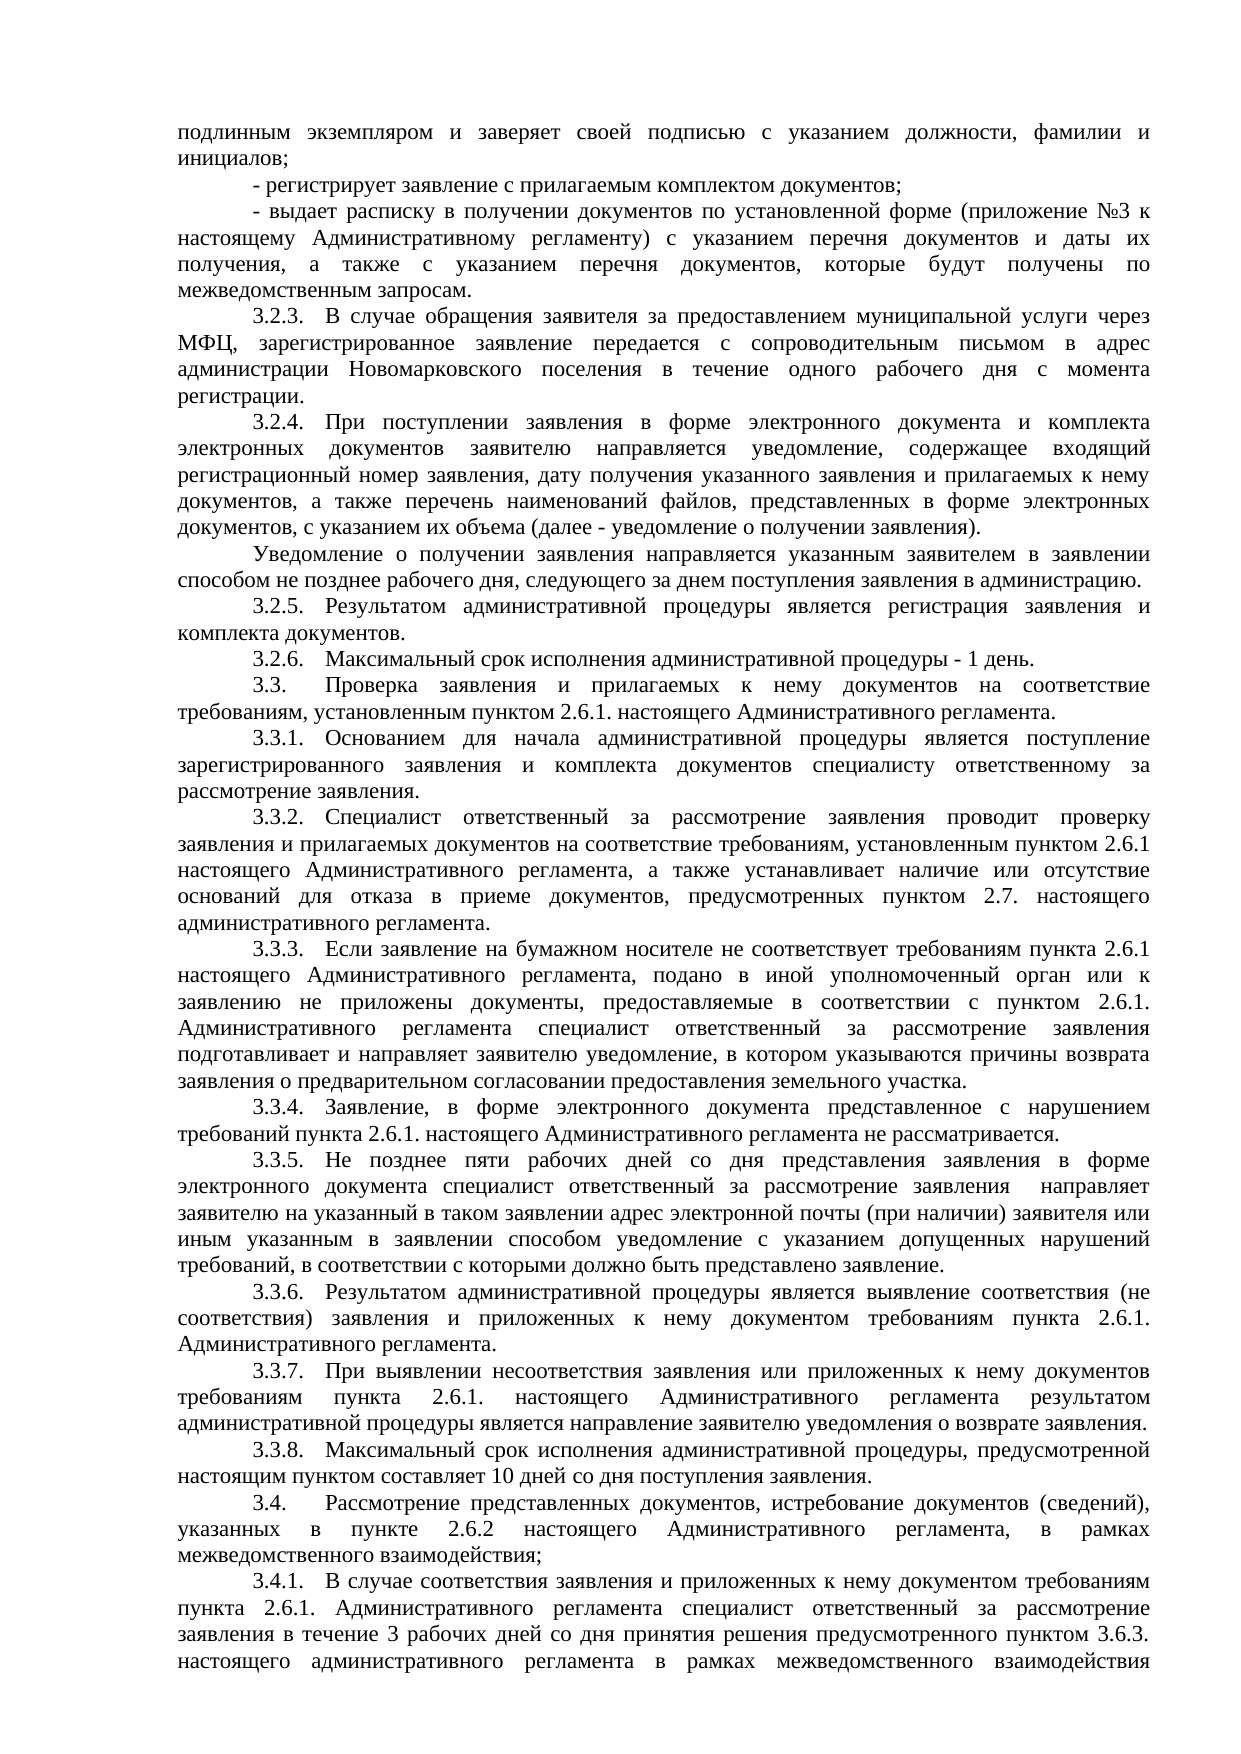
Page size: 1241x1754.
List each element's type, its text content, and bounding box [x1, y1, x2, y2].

list Рассмотрение представленных документов, истребование документов (сведений), указанных в пункте 2.6.2 настоящего Административного регламента, в рамках межведомственного взаимодействия; [177, 1488, 1152, 1568]
list При поступлении заявления в форме электронного документа и комплекта электронных документов заявителю направляется уведомление, содержащее входящий регистрационный номер заявления, дату получения указанного заявления и прилагаемых к нему документов, а также перечень наименований файлов, представленных в форме электронных документов, с указанием их объема (далее - уведомление о получении заявления). [177, 408, 1152, 540]
list Результатом административной процедуры является регистрация заявления и комплекта документов. [177, 592, 1152, 645]
list При выявлении несоответствия заявления или приложенных к нему документов требованиям пункта 2.6.1. настоящего Административного регламента результатом административной процедуры является направление заявителю уведомления о возврате заявления. [177, 1357, 1152, 1436]
list В случае обращения заявителя за предоставлением муниципальной услуги через МФЦ, зарегистрированное заявление передается с сопроводительным письмом в адрес администрации Новомарковского поселения в течение одного рабочего дня с момента регистрации. [177, 303, 1152, 408]
list Проверка заявления и прилагаемых к нему документов на соответствие требованиям, установленным пунктом 2.6.1. настоящего Административного регламента. [177, 672, 1152, 724]
list Если заявление на бумажном носителе не соответствует требованиям пункта 2.6.1 настоящего Административного регламента, подано в иной уполномоченный орган или к заявлению не приложены документы, предоставляемые в соответствии с пунктом 2.6.1. Административного регламента специалист ответственный за рассмотрение заявления подготавливает и направляет заявителю уведомление, в котором указываются причины возврата заявления о предварительном согласовании предоставления земельного участка. [177, 935, 1152, 1093]
text - выдает расписку в получении документов по установленной форме (приложение №3 к настоящему Административному регламенту) с указанием перечня документов и даты их получения, а также с указанием перечня документов, которые будут получены по межведомственным запросам. [177, 197, 1152, 303]
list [177, 1568, 1152, 1673]
list Максимальный срок исполнения административной процедуры - 1 день. [177, 645, 1152, 672]
text Уведомление о получении заявления направляется указанным заявителем в заявлении способом не позднее рабочего дня, следующего за днем поступления заявления в администрацию. [177, 540, 1152, 592]
text - регистрирует заявление с прилагаемым комплектом документов; [177, 171, 1152, 197]
list Не позднее пяти рабочих дней со дня представления заявления в форме электронного документа специалист ответственный за рассмотрение заявления направляет заявителю на указанный в таком заявлении адрес электронной почты (при наличии) заявителя или иным указанным в заявлении способом уведомление с указанием допущенных нарушений требований, в соответствии с которыми должно быть представлено заявление. [177, 1146, 1152, 1278]
list Специалист ответственный за рассмотрение заявления проводит проверку заявления и прилагаемых документов на соответствие требованиям, установленным пунктом 2.6.1 настоящего Административного регламента, а также устанавливает наличие или отсутствие оснований для отказа в приеме документов, предусмотренных пунктом 2.7. настоящего административного регламента. [177, 803, 1152, 935]
list Основанием для начала административной процедуры является поступление зарегистрированного заявления и комплекта документов специалисту ответственному за рассмотрение заявления. [177, 724, 1152, 803]
list Результатом административной процедуры является выявление соответствия (не соответствия) заявления и приложенных к нему документом требованиям пункта 2.6.1. Административного регламента. [177, 1278, 1152, 1357]
list Максимальный срок исполнения административной процедуры, предусмотренной настоящим пунктом составляет 10 дней со дня поступления заявления. [177, 1436, 1152, 1488]
list Заявление, в форме электронного документа представленное с нарушением требований пункта 2.6.1. настоящего Административного регламента не рассматривается. [177, 1093, 1152, 1146]
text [177, 118, 1152, 171]
